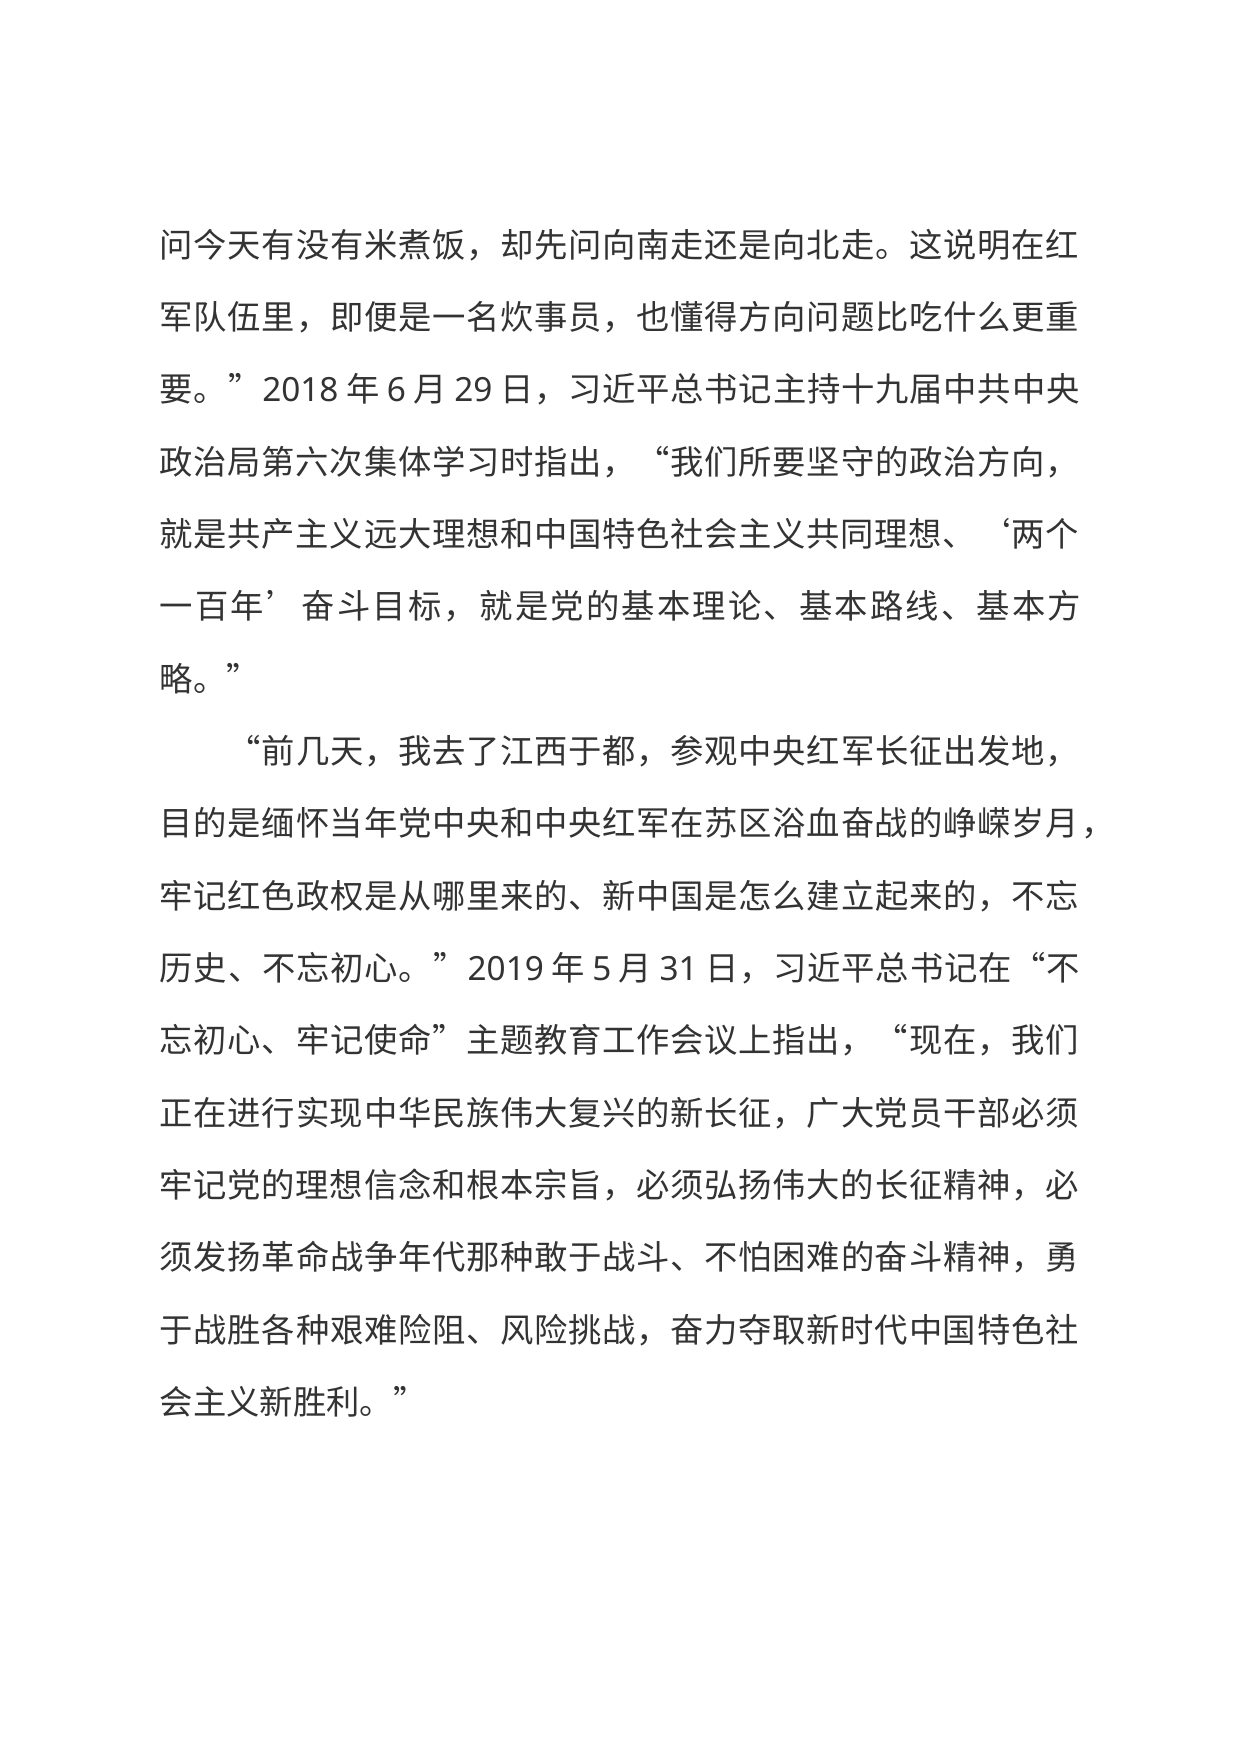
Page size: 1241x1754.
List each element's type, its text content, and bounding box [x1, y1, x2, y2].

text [159, 218, 1081, 701]
text “前几天，我去了江西于都，参观中央红军长征出发地，目的是缅怀当年党中央和中央红军在苏区浴血奋战的峥嵘岁月，牢记红色政权是从哪里来的、新中国是怎么建立起来的，不忘历史、不忘初心。”2019年5月31日，习近平总书记在“不忘初心、牢记使命”主题教育工作会议上指出，“现在，我们正在进行实现中华民族伟大复兴的新长征，广大党员干部必须牢记党的理想信念和根本宗旨，必须弘扬伟大的长征精神，必须发扬革命战争年代那种敢于战斗、不怕困难的奋斗精神，勇于战胜各种艰难险阻、风险挑战，奋力夺取新时代中国特色社会主义新胜利。” [159, 725, 1081, 1424]
